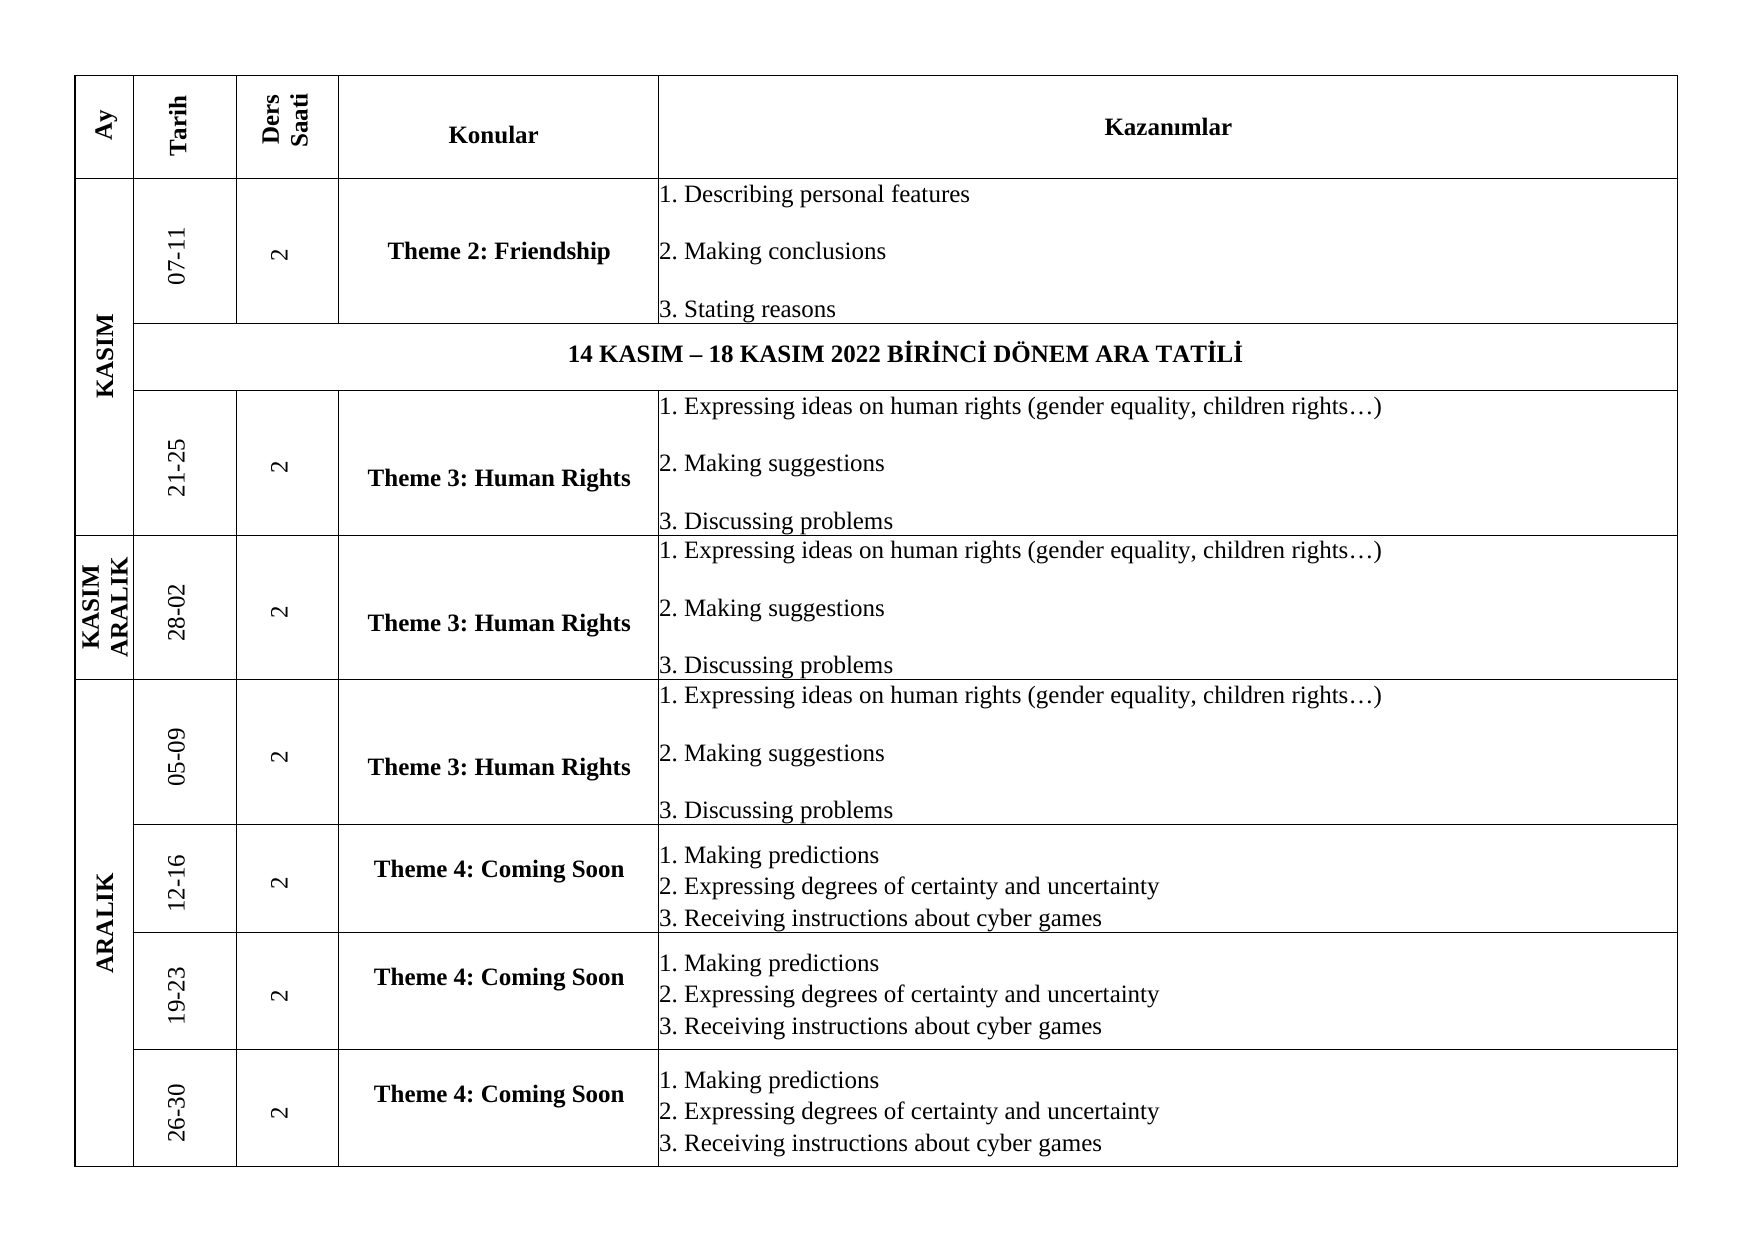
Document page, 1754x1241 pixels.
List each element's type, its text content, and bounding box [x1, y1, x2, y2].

table_cell 1. Making predictions 2. Expressing degrees of certainty and uncertainty 3. Receiving instructions about cyber games [659, 1050, 1677, 1166]
table_cell Theme 4: Coming Soon [339, 1050, 658, 1166]
table_cell Theme 4: Coming Soon [339, 825, 658, 932]
table_cell 26-30 [134, 1050, 236, 1166]
table_cell 2 [237, 825, 338, 932]
table_cell 2 [237, 179, 338, 322]
table_cell ARALIK [76, 680, 133, 1166]
table_cell Theme 4: Coming Soon [339, 933, 658, 1049]
table_cell 05-09 [134, 680, 236, 824]
table_cell 1. Expressing ideas on human rights (gender equality, children rights…) 2. Making suggestions 3. Discussing problems [659, 680, 1677, 824]
table_cell 14 KASIM – 18 KASIM 2022 BİRİNCİ DÖNEM ARA TATİLİ [134, 324, 1677, 390]
table_cell KASIM [76, 179, 133, 534]
table_cell 07-11 [134, 179, 236, 322]
table_cell 12-16 [134, 825, 236, 932]
table_cell Theme 2: Friendship [339, 179, 658, 322]
table_cell Theme 3: Human Rights [339, 391, 658, 534]
table_cell KASIM ARALIK [76, 536, 133, 679]
table_cell 1. Expressing ideas on human rights (gender equality, children rights…) 2. Making suggestions 3. Discussing problems [659, 536, 1677, 679]
table_cell 2 [237, 536, 338, 679]
table_cell 1. Expressing ideas on human rights (gender equality, children rights…) 2. Making suggestions 3. Discussing problems [659, 391, 1677, 534]
table_cell 19-23 [134, 933, 236, 1049]
table_cell 2 [237, 933, 338, 1049]
table_cell 2 [237, 1050, 338, 1166]
table_cell Theme 3: Human Rights [339, 536, 658, 679]
table_cell 2 [237, 391, 338, 534]
table_cell Kazanımlar [659, 76, 1677, 178]
table_cell Ders Saati [237, 76, 338, 178]
table_cell 21-25 [134, 391, 236, 534]
table_cell 1. Making predictions 2. Expressing degrees of certainty and uncertainty 3. Receiving instructions about cyber games [659, 825, 1677, 932]
table_cell Ay [76, 76, 133, 178]
table_cell Konular [339, 76, 658, 178]
table_cell Theme 3: Human Rights [339, 680, 658, 824]
table_cell Tarih [134, 76, 236, 178]
table_cell 28-02 [134, 536, 236, 679]
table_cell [659, 179, 1677, 322]
table_cell 2 [237, 680, 338, 824]
table_cell 1. Making predictions 2. Expressing degrees of certainty and uncertainty 3. Receiving instructions about cyber games [659, 933, 1677, 1049]
